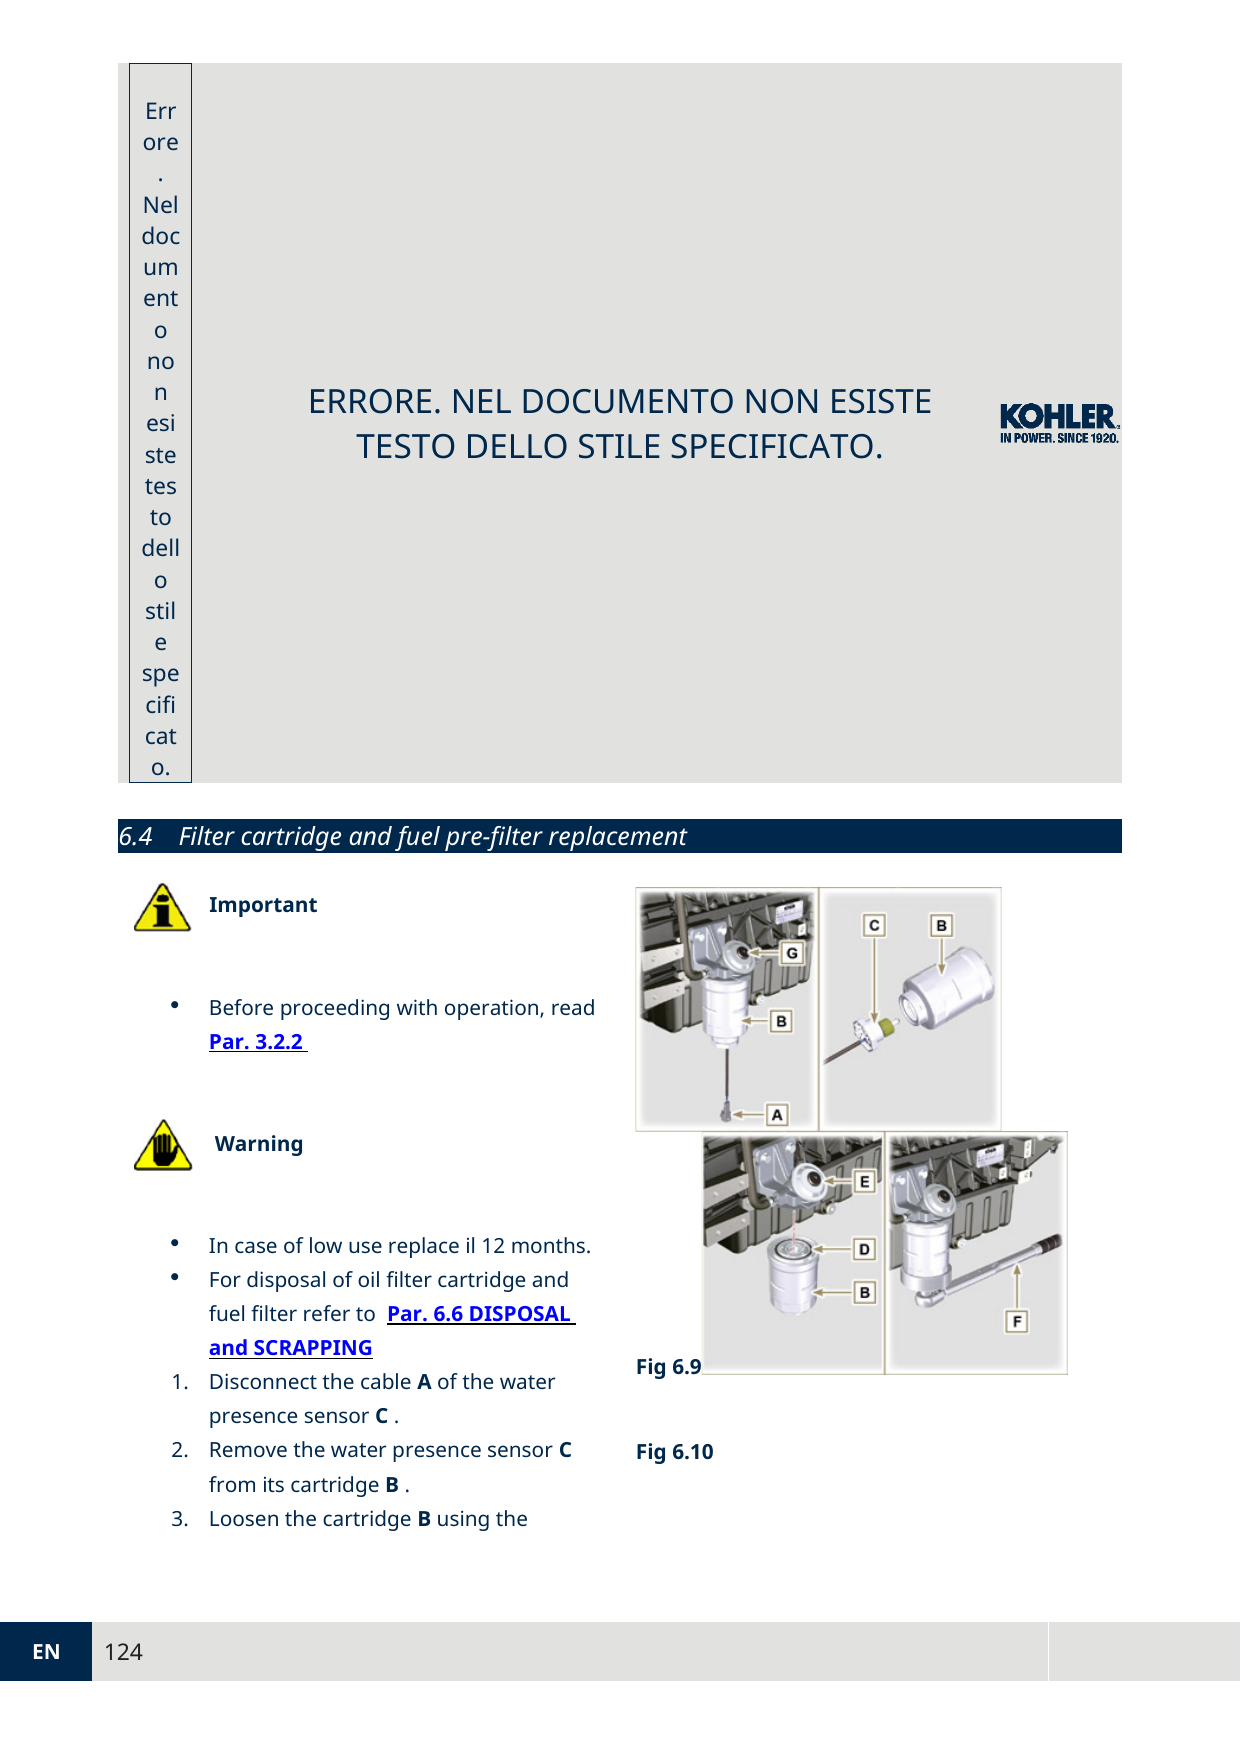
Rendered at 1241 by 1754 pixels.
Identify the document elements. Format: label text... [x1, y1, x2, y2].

picture [133, 881, 193, 932]
subtitle Filter cartridge and fuel pre-filter replacement [118, 819, 1122, 853]
table_header Fig 6.9 Fig 6.10 [620, 872, 1122, 1548]
picture [635, 887, 1068, 1375]
picture [1000, 403, 1121, 443]
picture [133, 1119, 193, 1171]
table_header Important Before proceeding with operation, read Par. 3.2.2 Warning In case of low use replace il 12 months. For disposal of oil filter cartridge and fuel filter refer to Par. 6.6 DISPOSAL and SCRAPPING Disconnect the cable A of the water presence sensor C . Remove the water presence sensor C from its cartridge B . Loosen the cartridge B using the appropriate wrench F (Fig. 6.10) . Lubricate the gasket D of the new cartridge B. Important • Do not fill the new cartridge B with fuel. Tighten the new cartridge B (Fig. 6.10) on the diesel fuel filter support E using the special wrench F (tightening torque of 17 Nm ). Tighten the water presence sensor C on the new cartridge B (tightening torque of 5 Nm ). Reconnect the cable A of the water presence sensor C . Push repeatedly the button G in order to fill the circuit. [118, 872, 620, 1548]
